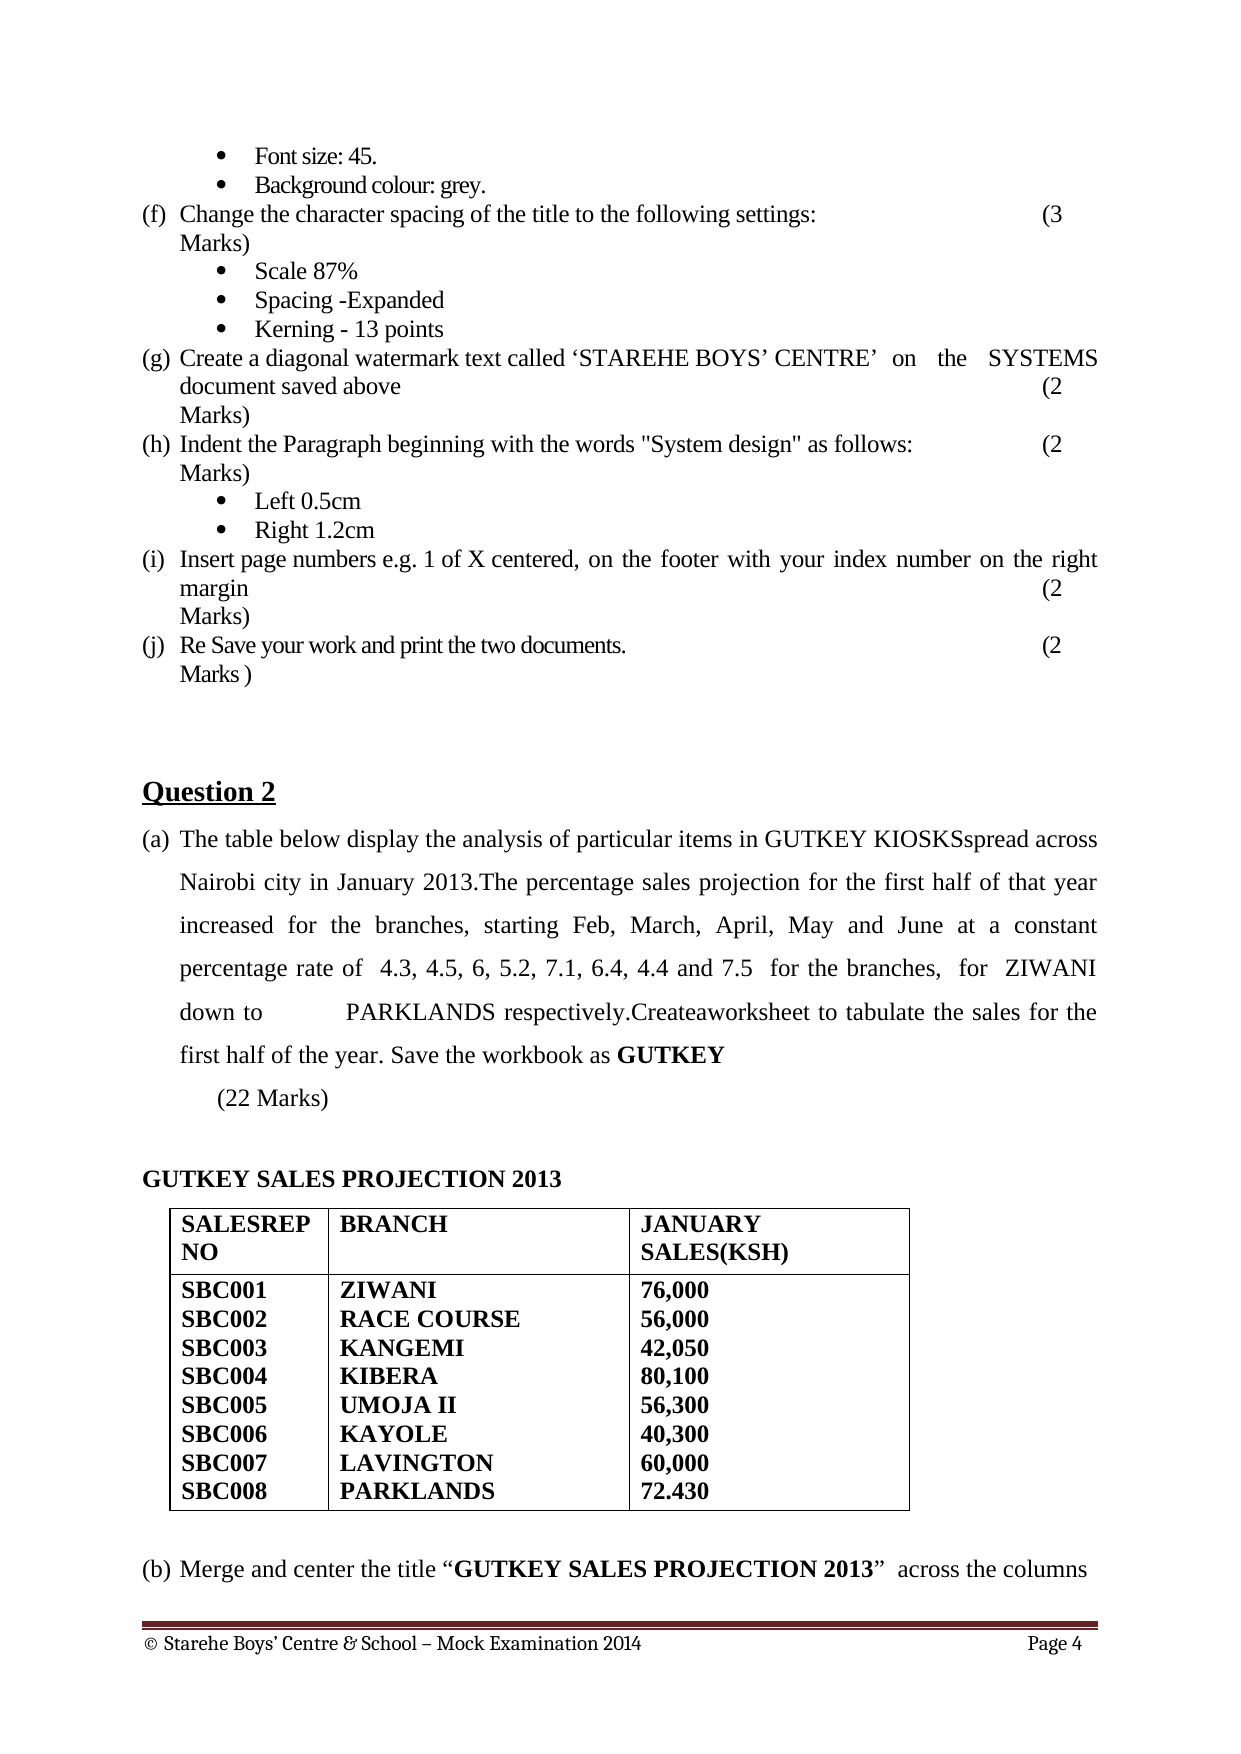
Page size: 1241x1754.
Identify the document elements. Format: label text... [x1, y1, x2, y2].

table_cell 76,000 56,000 42,050 80,100 56,300 40,300 60,000 72.430 [630, 1275, 909, 1510]
list Merge and center the title “GUTKEY SALES PROJECTION 2013” across the columns [142, 1554, 1098, 1583]
table_cell ZIWANI RACE COURSE KANGEMI KIBERA UMOJA II KAYOLE LAVINGTON PARKLANDS [329, 1275, 629, 1510]
text Question 2 [142, 774, 1098, 807]
list Scale 87% [217, 256, 1098, 285]
list Kerning - 13 points [217, 314, 1098, 343]
list Font size: 45. [217, 142, 1098, 170]
list The table below display the analysis of particular items in GUTKEY KIOSKSspread across Nairobi city in January 2013.The percentage sales projection for the first half of that year increased for the branches, starting Feb, March, April, May and June at a constant percentage rate of 4.3, 4.5, 6, 5.2, 7.1, 6.4, 4.4 and 7.5 for the branches, for ZIWANI down to PARKLANDS respectively.Createaworksheet to tabulate the sales for the first half of the year. Save the workbook as GUTKEY (22 Marks) [142, 824, 1098, 1112]
list Background colour: grey. [217, 170, 1098, 199]
list Left 0.5cm [217, 486, 1098, 515]
list Insert page numbers e.g. 1 of X centered, on the footer with your index number on the right margin (2 Marks) [142, 544, 1098, 630]
list Spacing -Expanded [217, 285, 1098, 314]
list Change the character spacing of the title to the following settings: (3 Marks) [142, 199, 1098, 256]
table_header SALESREPNO [171, 1209, 328, 1274]
list Re Save your work and print the two documents. (2 Marks ) [142, 630, 1098, 688]
list Right 1.2cm [217, 515, 1098, 544]
list Create a diagonal watermark text called ‘STAREHE BOYS’ CENTRE’ on the SYSTEMS document saved above (2 Marks) [142, 343, 1098, 429]
table_cell SBC001 SBC002 SBC003 SBC004 SBC005 SBC006 SBC007 SBC008 [171, 1275, 328, 1510]
table_header JANUARY SALES(KSH) [630, 1209, 909, 1274]
text GUTKEY SALES PROJECTION 2013 [142, 1164, 1098, 1193]
table_header BRANCH [329, 1209, 629, 1274]
list Indent the Paragraph beginning with the words "System design" as follows: (2 Marks) [142, 429, 1098, 486]
